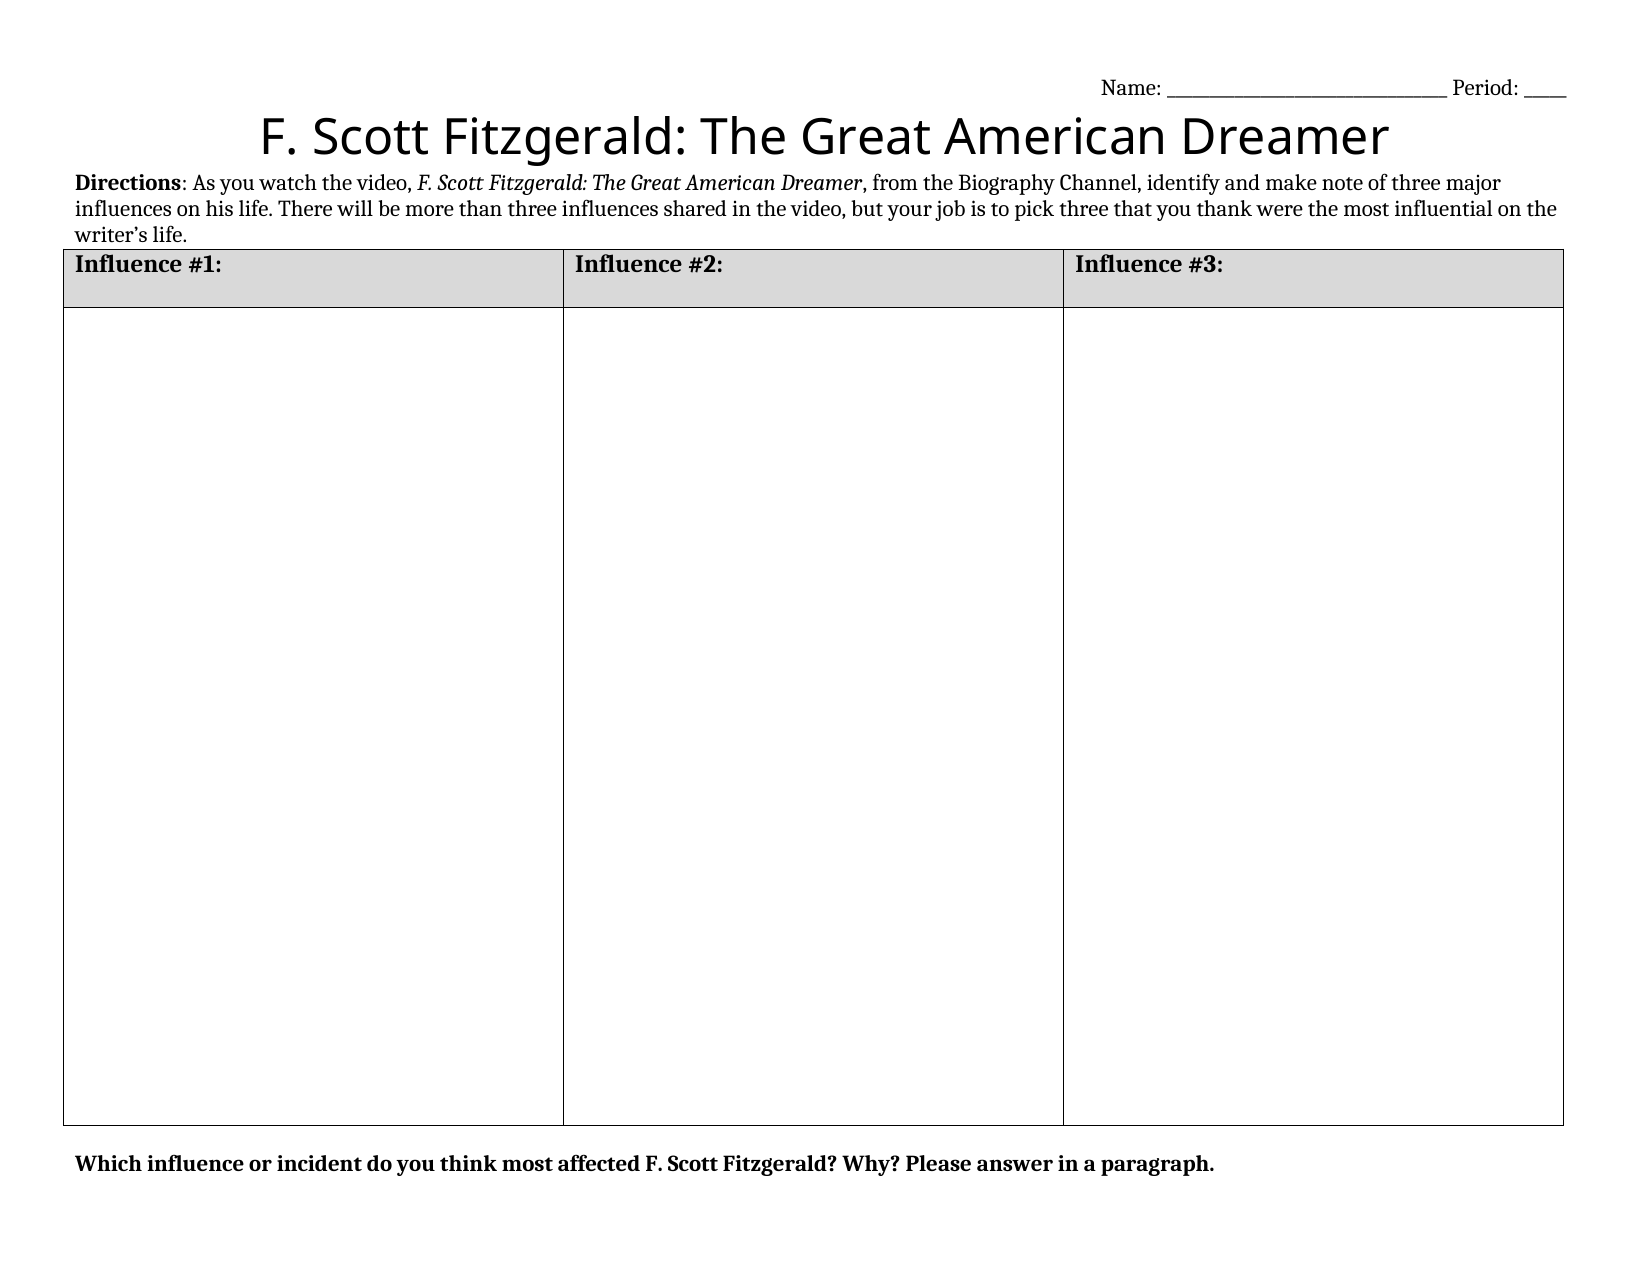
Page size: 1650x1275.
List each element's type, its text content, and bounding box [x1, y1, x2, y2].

table_cell [64, 308, 563, 1125]
text F. Scott Fitzgerald: The Great American Dreamer [75, 101, 1575, 169]
text Which influence or incident do you think most affected F. Scott Fitzgerald? Why? Please answer in a paragraph. [75, 1151, 1575, 1177]
table_header Influence #1: [64, 250, 563, 307]
table_header Influence #3: [1064, 250, 1563, 307]
table_cell [1064, 308, 1563, 1125]
table_header Influence #2: [564, 250, 1063, 307]
table_cell [564, 308, 1063, 1125]
text Directions: As you watch the video, F. Scott Fitzgerald: The Great American Dreamer, from the Biography Channel, identify and make note of three major influences on his life. There will be more than three influences shared in the video, but your job is to pick three that you thank were the most influential on the writer’s life. [75, 169, 1575, 248]
